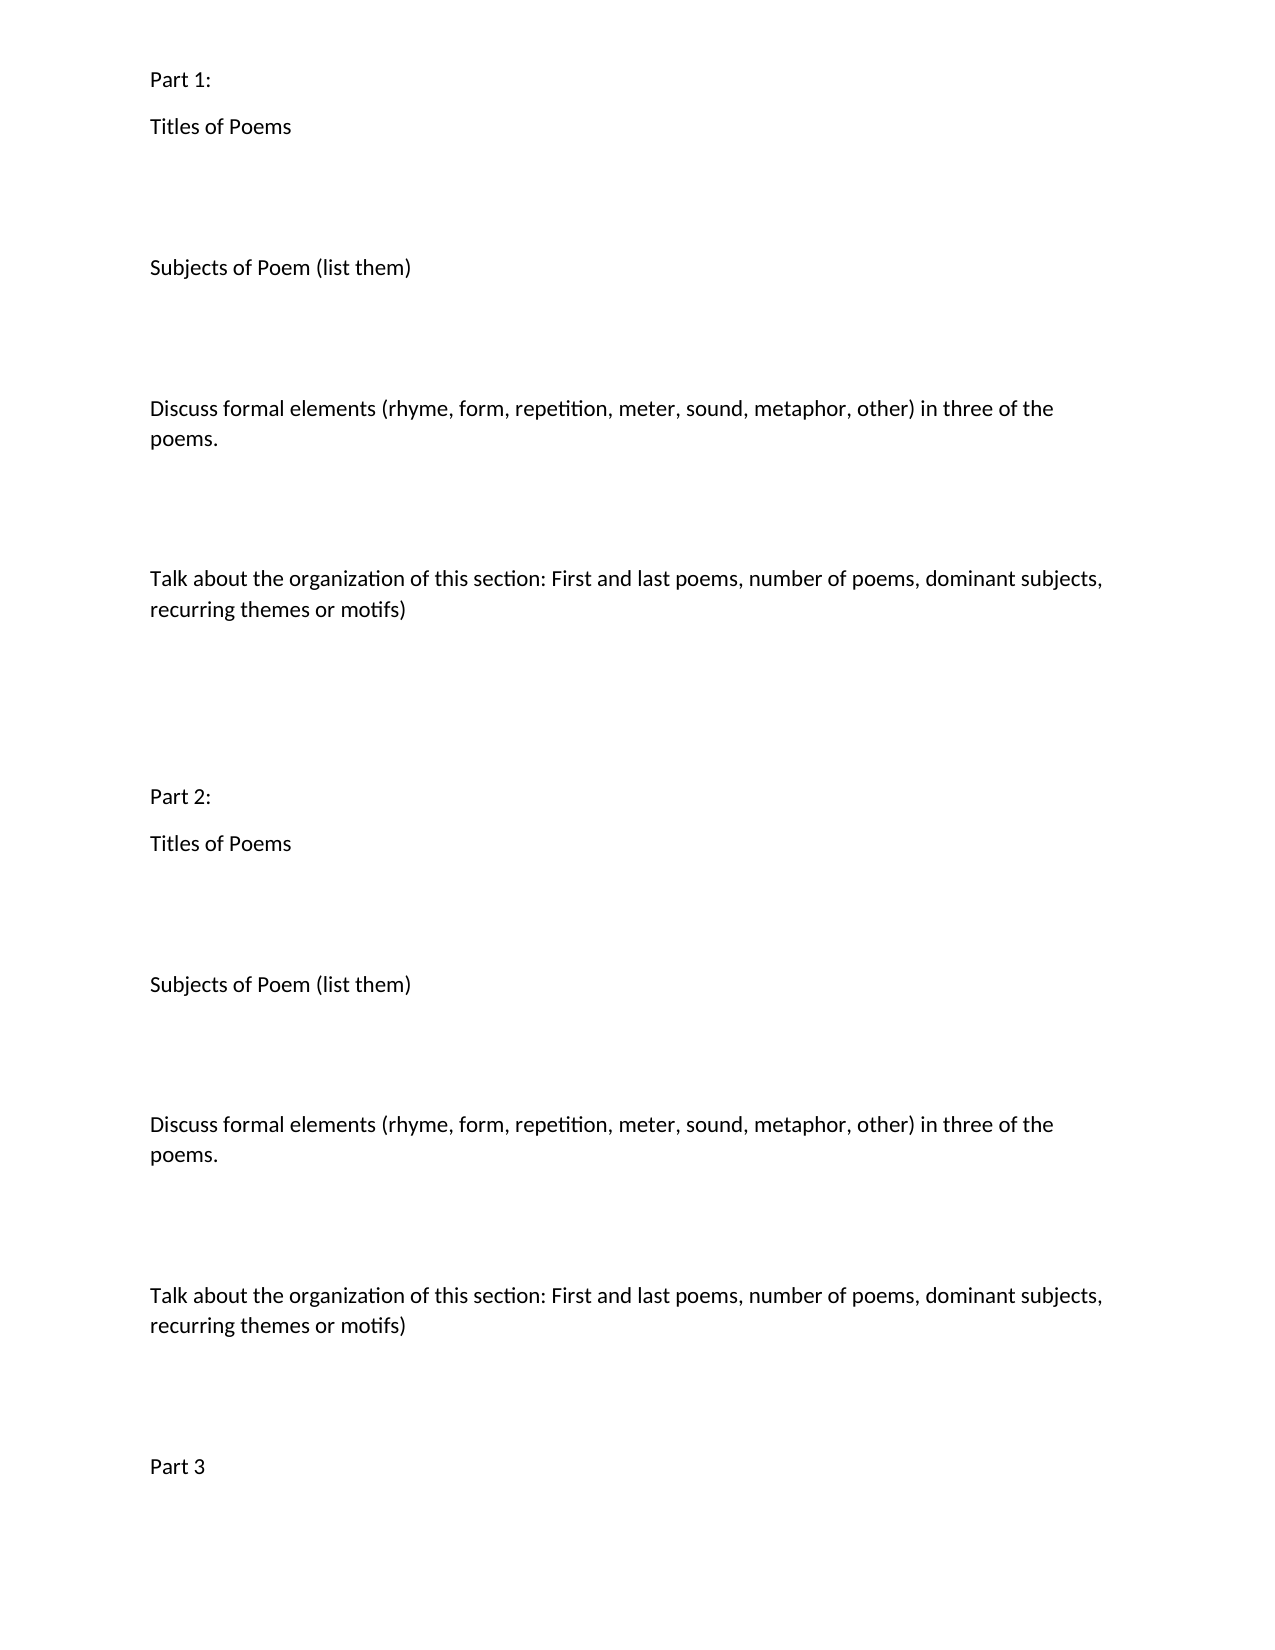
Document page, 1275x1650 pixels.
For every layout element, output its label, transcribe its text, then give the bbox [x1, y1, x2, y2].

text Talk about the organization of this section: First and last poems, number of poems, dominant subjects, recurring themes or motifs) [150, 564, 1125, 623]
text Discuss formal elements (rhyme, form, repetition, meter, sound, metaphor, other) in three of the poems. [150, 394, 1125, 452]
text Discuss formal elements (rhyme, form, repetition, meter, sound, metaphor, other) in three of the poems. [150, 1110, 1125, 1169]
text Subjects of Poem (list them) [150, 970, 1125, 998]
text Titles of Poems [150, 829, 1125, 857]
text Part 2: [150, 782, 1125, 810]
text Subjects of Poem (list them) [150, 253, 1125, 281]
text Part 1: [150, 66, 1125, 94]
text Titles of Poems [150, 112, 1125, 141]
text Talk about the organization of this section: First and last poems, number of poems, dominant subjects, recurring themes or motifs) [150, 1281, 1125, 1339]
text Part 3 [150, 1452, 1125, 1480]
